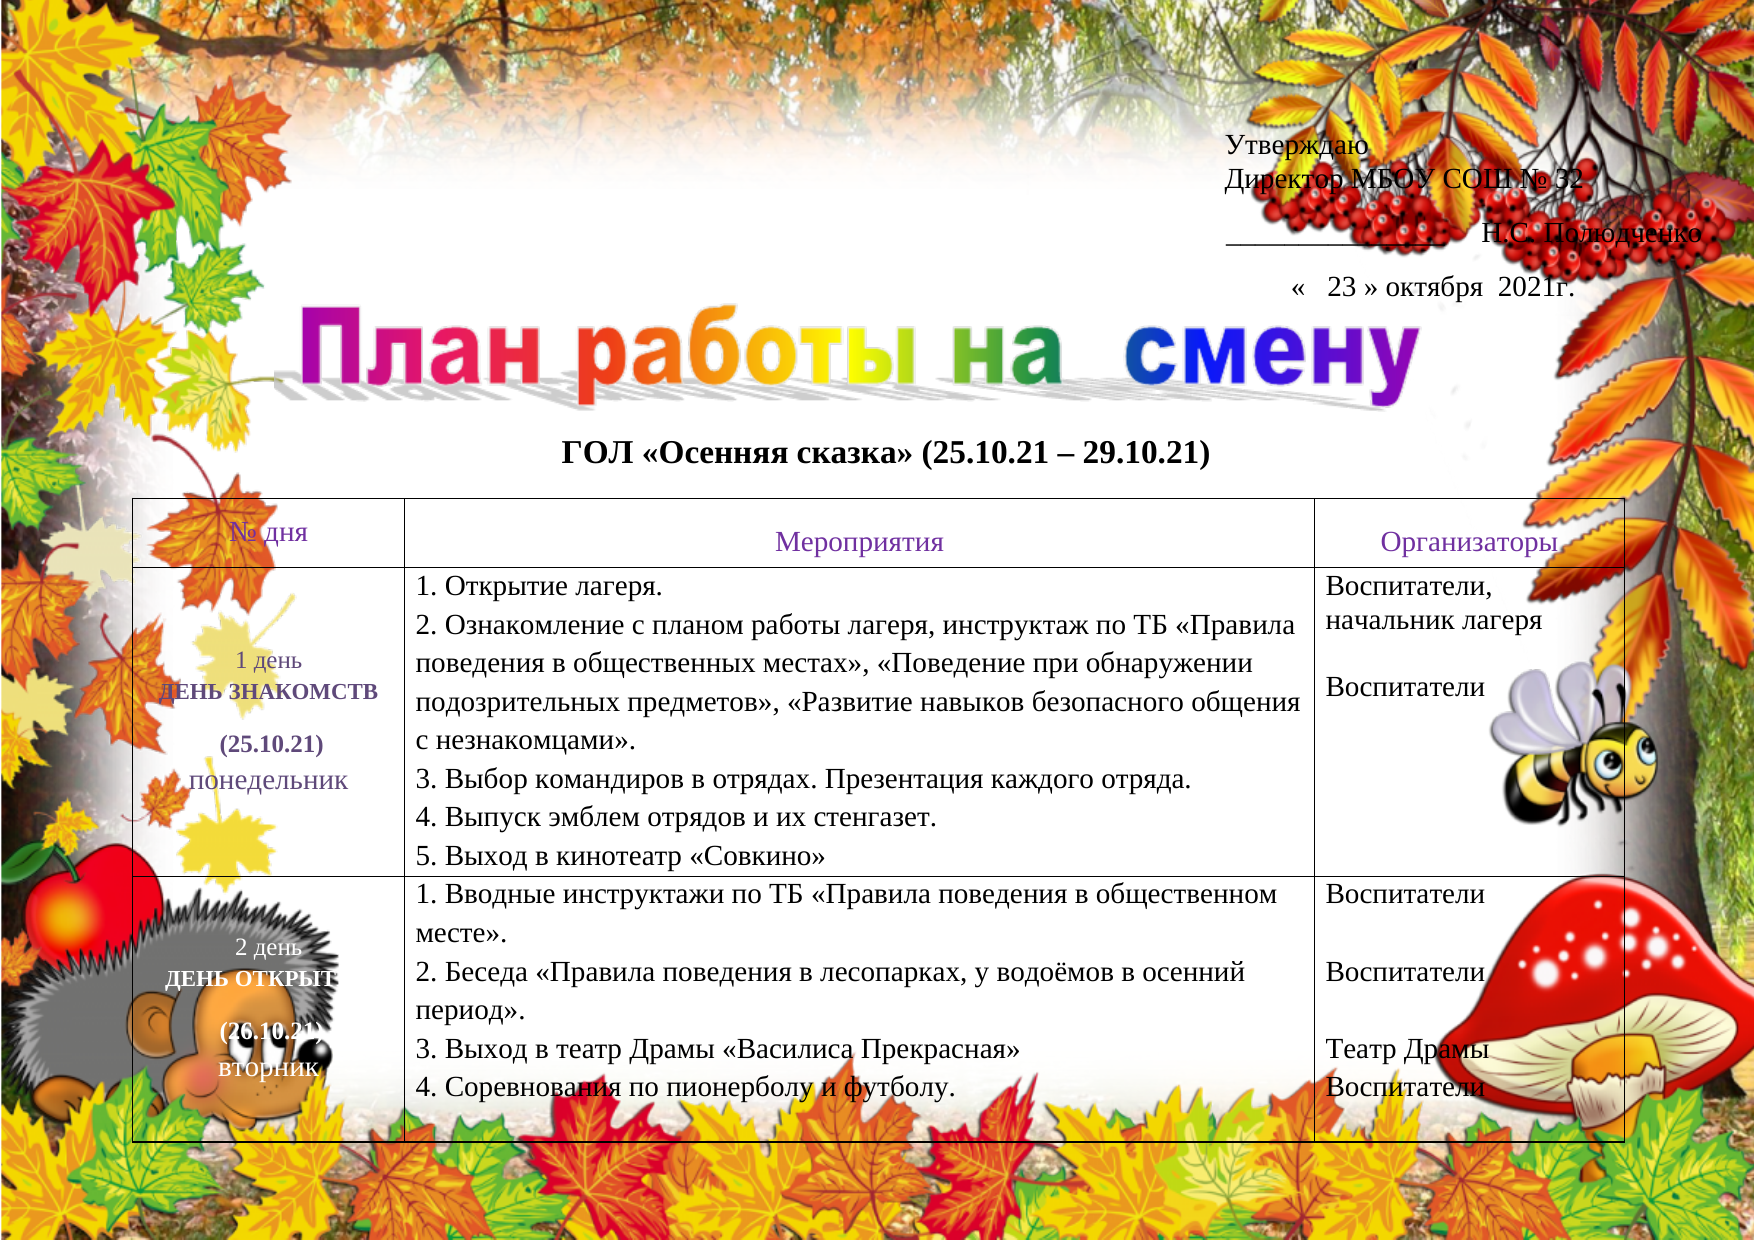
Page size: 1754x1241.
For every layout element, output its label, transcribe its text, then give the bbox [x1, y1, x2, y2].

table_cell Воспитатели, начальник лагеря Воспитатели [1315, 568, 1624, 876]
table_header Мероприятия [405, 499, 1314, 567]
text _______________ Н.С. Полюдченко [44, 215, 1728, 249]
text Утверждаю Директор МБОУ СОШ № 32 [1224, 127, 1728, 194]
table_header Организаторы [1315, 499, 1624, 567]
table_cell 1 день ДЕНЬ ЗНАКОМСТВ (25.10.21) понедельник [133, 568, 404, 876]
text ГОЛ «Осенняя сказка» (25.10.21 – 29.10.21) [44, 433, 1728, 471]
table_cell Воспитатели Воспитатели Театр Драмы Воспитатели [1315, 877, 1624, 1141]
table_header № дня [133, 499, 404, 567]
table_cell 2 день ДЕНЬ ОТКРЫТИЙ (26.10.21) вторник [133, 877, 404, 1141]
text « 23 » октября 2021г. [44, 269, 1728, 303]
picture [1, 0, 1754, 1240]
table_cell 1. Вводные инструктажи по ТБ «Правила поведения в общественном месте». 2. Беседа «Правила поведения в лесопарках, у водоёмов в осенний период». 3. Выход в театр Драмы «Василиса Прекрасная» 4. Соревнования по пионерболу и футболу. [405, 877, 1314, 1141]
table_cell 1. Открытие лагеря. 2. Ознакомление с планом работы лагеря, инструктаж по ТБ «Правила поведения в общественных местах», «Поведение при обнаружении подозрительных предметов», «Развитие навыков безопасного общения с незнакомцами». 3. Выбор командиров в отрядах. Презентация каждого отряда. 4. Выпуск эмблем отрядов и их стенгазет. 5. Выход в кинотеатр «Совкино» [405, 568, 1314, 876]
